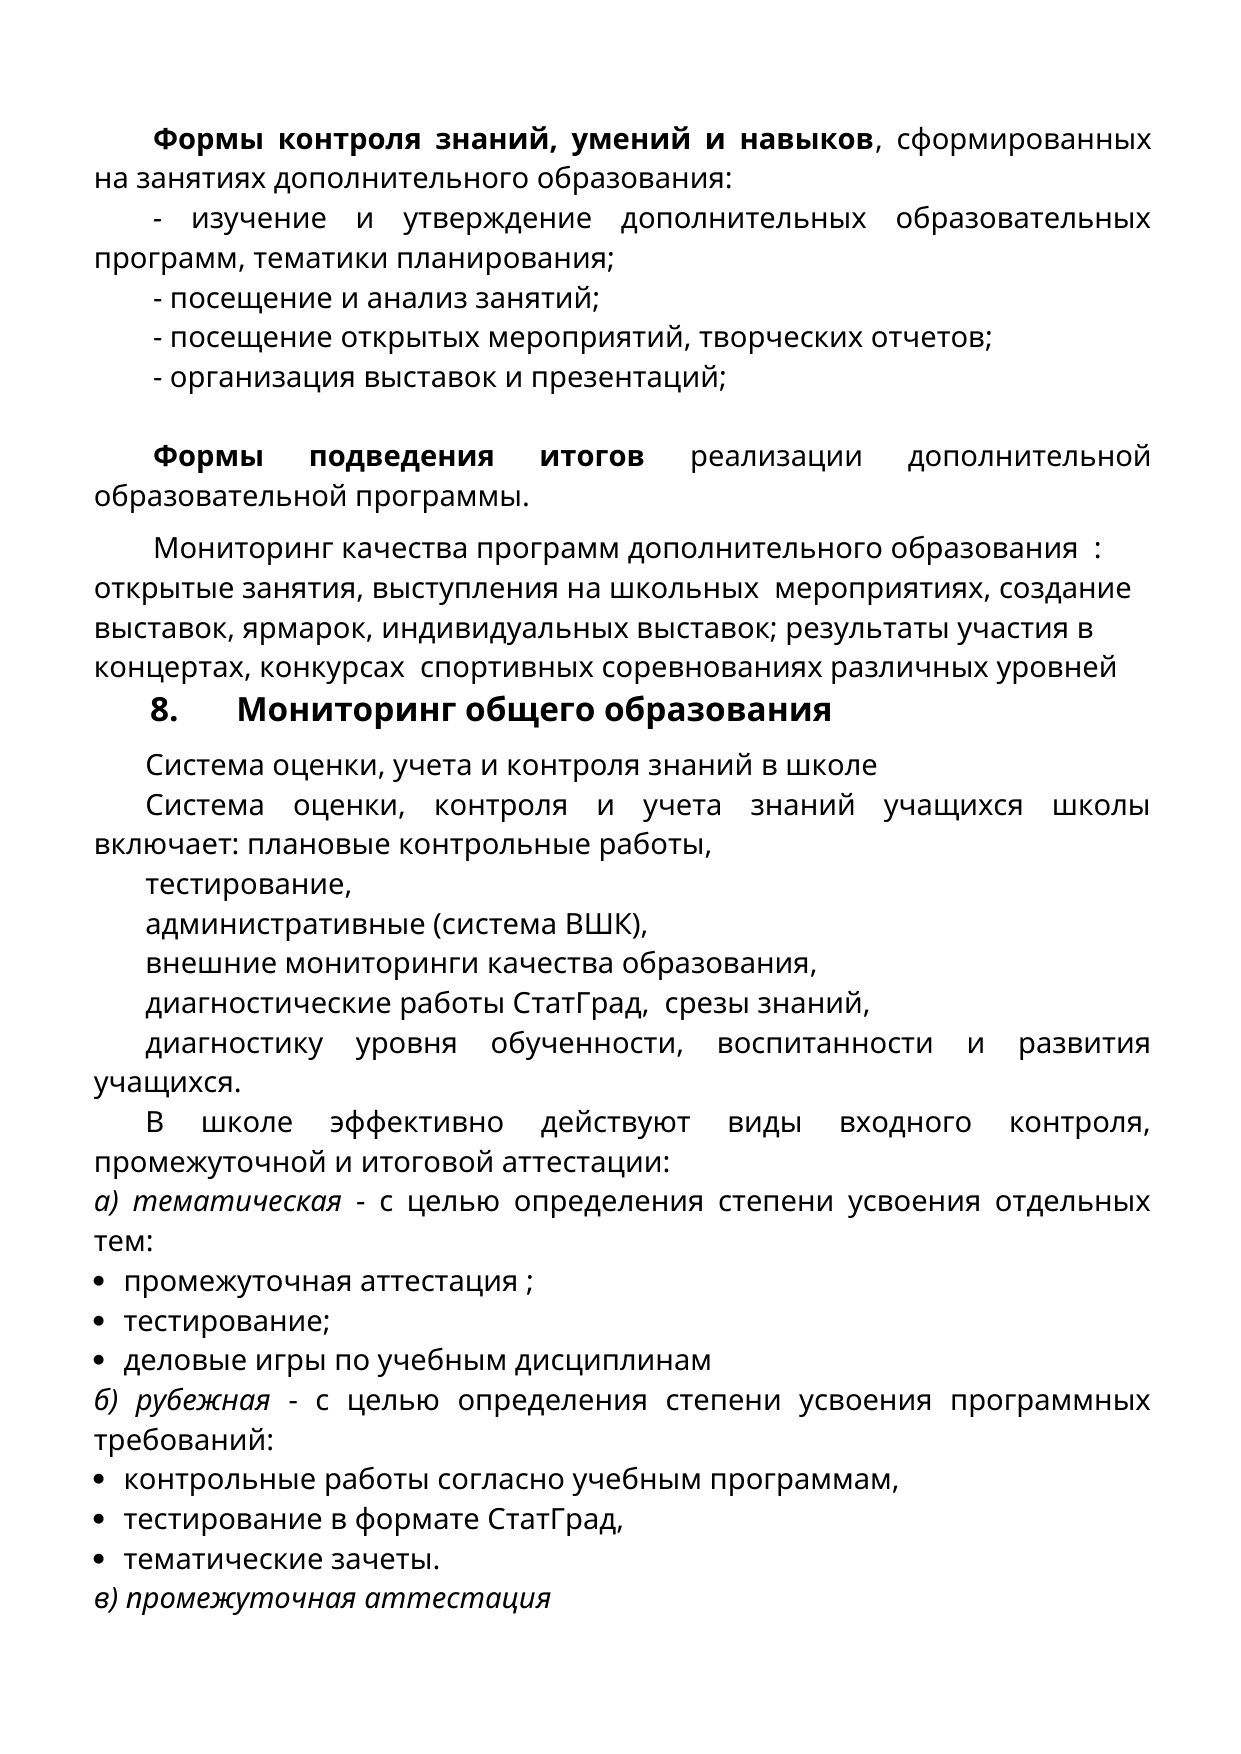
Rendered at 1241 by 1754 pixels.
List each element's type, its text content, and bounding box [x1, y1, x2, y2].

text Система оценки, учета и контроля знаний в школе [145, 744, 1152, 784]
text диагностику уровня обученности, воспитанности и развития учащихся. [94, 1022, 1152, 1101]
text - посещение и анализ занятий; [94, 277, 1152, 317]
list тематические зачеты. [94, 1538, 1152, 1578]
text административные (система ВШК), [94, 903, 1152, 943]
text а) тематическая - с целью определения степени усвоения отдельных тем: [94, 1181, 1152, 1260]
text в) промежуточная аттестация [94, 1578, 1152, 1617]
list тестирование в формате СтатГрад, [94, 1498, 1152, 1538]
text Формы подведения итогов реализации дополнительной образовательной программы. [94, 436, 1152, 515]
list Мониторинг общего образования [150, 686, 1152, 732]
text б) рубежная - с целью определения степени усвоения программных требований: [94, 1379, 1152, 1458]
text диагностические работы СтатГрад, срезы знаний, [94, 982, 1152, 1022]
list контрольные работы согласно учебным программам, [94, 1458, 1152, 1498]
text В школе эффективно действуют виды входного контроля, промежуточной и итоговой аттестации: [94, 1101, 1152, 1181]
text Система оценки, контроля и учета знаний учащихся школы включает: плановые контрольные работы, [94, 784, 1152, 863]
text - изучение и утверждение дополнительных образовательных программ, тематики планирования; [94, 197, 1152, 277]
list промежуточная аттестация ; [94, 1260, 1152, 1300]
text - организация выставок и презентаций; [94, 356, 1152, 396]
text Формы контроля знаний, умений и навыков, сформированных на занятиях дополнительного образования: [94, 118, 1152, 197]
text тестирование, [94, 863, 1152, 903]
text внешние мониторинги качества образования, [94, 943, 1152, 982]
list тестирование; [94, 1300, 1152, 1339]
list деловые игры по учебным дисциплинам [94, 1339, 1152, 1379]
text - посещение открытых мероприятий, творческих отчетов; [94, 317, 1152, 356]
text Мониторинг качества программ дополнительного образования : открытые занятия, выступления на школьных мероприятиях, создание выставок, ярмарок, индивидуальных выставок; результаты участия в концертах, конкурсах спортивных соревнованиях различных уровней [94, 527, 1152, 686]
